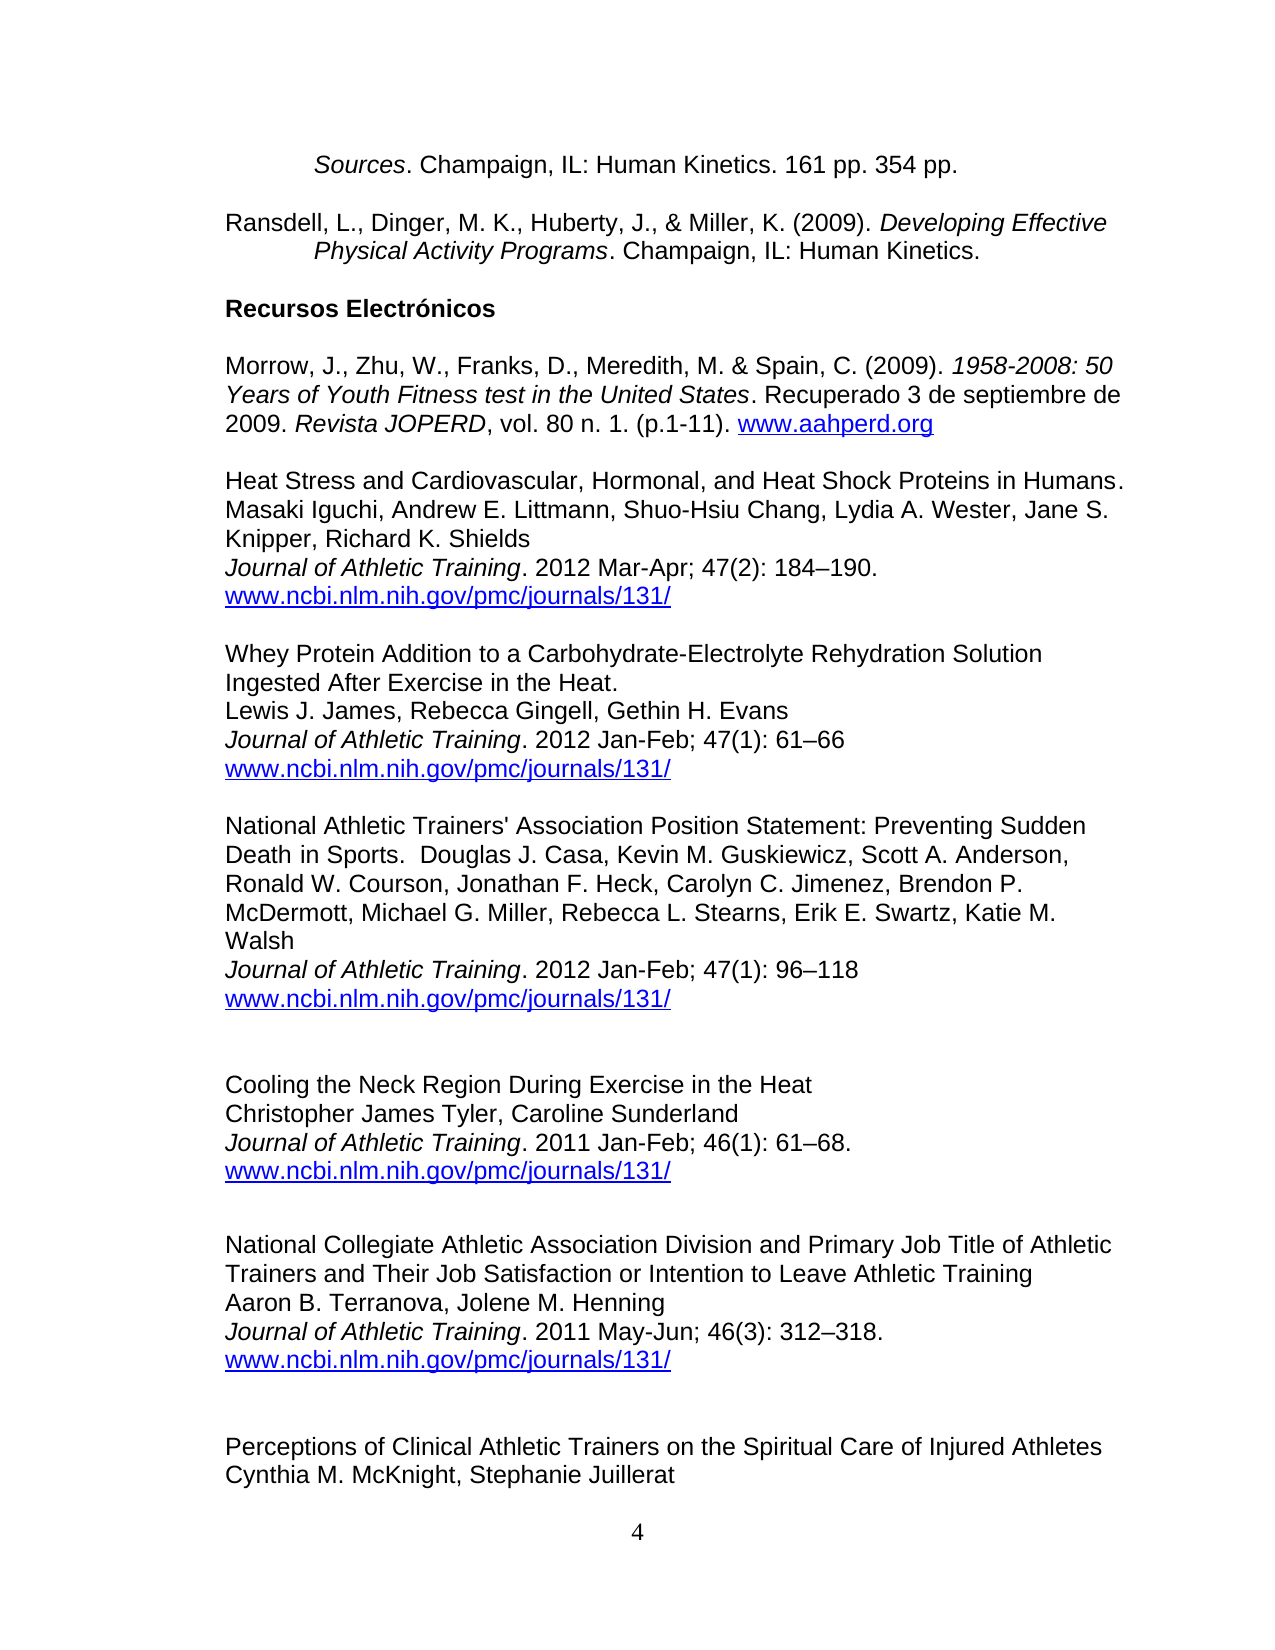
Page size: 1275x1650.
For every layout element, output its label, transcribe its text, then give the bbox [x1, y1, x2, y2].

text National Athletic Trainers' Association Position Statement: Preventing Sudden Death in Sports. Douglas J. Casa, Kevin M. Guskiewicz, Scott A. Anderson, Ronald W. Courson, Jonathan F. Heck, Carolyn C. Jimenez, Brendon P. McDermott, Michael G. Miller, Rebecca L. Stearns, Erik E. Swartz, Katie M. Walsh [225, 811, 1125, 955]
text Heat Stress and Cardiovascular, Hormonal, and Heat Shock Proteins in Humans. [150, 466, 1125, 495]
text www.ncbi.nlm.nih.gov/pmc/journals/131/ [150, 754, 1125, 782]
text Sources. Champaign, IL: Human Kinetics. 161 pp. 354 pp. [150, 150, 1125, 179]
text Journal of Athletic Training. 2012 Jan-Feb; 47(1): 96–118 [150, 955, 1125, 984]
text Masaki Iguchi, Andrew E. Littmann, Shuo-Hsiu Chang, Lydia A. Wester, Jane S. Knipper, Richard K. Shields [150, 495, 1125, 552]
text Lewis J. James, Rebecca Gingell, Gethin H. Evans [150, 696, 1125, 725]
text Perceptions of Clinical Athletic Trainers on the Spiritual Care of Injured Athletes [150, 1432, 1125, 1461]
text Cooling the Neck Region During Exercise in the Heat [150, 1070, 1125, 1099]
text National Collegiate Athletic Association Division and Primary Job Title of Athletic Trainers and Their Job Satisfaction or Intention to Leave Athletic Training [150, 1231, 1125, 1288]
text Christopher James Tyler, Caroline Sunderland [150, 1099, 1125, 1127]
text Journal of Athletic Training. 2011 May-Jun; 46(3): 312–318. [150, 1317, 1125, 1346]
text Morrow, J., Zhu, W., Franks, D., Meredith, M. & Spain, C. (2009). 1958-2008: 50 Years of Youth Fitness test in the . Recuperado 3 de septiembre de 2009. Revista JOPERD, vol. 80 n. 1. (p.1-11). www.aahperd.org [225, 351, 1125, 437]
text Journal of Athletic Training. 2012 Mar-Apr; 47(2): 184–190. www.ncbi.nlm.nih.gov/pmc/journals/131/ [150, 552, 1125, 610]
text Journal of Athletic Training. 2012 Jan-Feb; 47(1): 61–66 [150, 725, 1125, 754]
text Aaron B. Terranova, Jolene M. Henning [150, 1288, 1125, 1317]
text Cynthia M. McKnight, Stephanie Juillerat [150, 1461, 1125, 1489]
text www.ncbi.nlm.nih.gov/pmc/journals/131/ [150, 1156, 1125, 1185]
text Ransdell, L., Dinger, M. K., Huberty, J., & Miller, K. (2009). Developing Effective [150, 207, 1125, 236]
text Journal of Athletic Training. 2011 Jan-Feb; 46(1): 61–68. [150, 1127, 1125, 1156]
text Recursos Electrónicos [150, 294, 1125, 322]
text www.ncbi.nlm.nih.gov/pmc/journals/131/ [150, 1346, 1125, 1374]
text www.ncbi.nlm.nih.gov/pmc/journals/131/ [150, 984, 1125, 1012]
text Whey Protein Addition to a Carbohydrate-Electrolyte Rehydration Solution Ingested After Exercise in the Heat. [225, 639, 1125, 696]
text Physical Activity Programs. Champaign, IL: Human Kinetics. [150, 236, 1125, 265]
